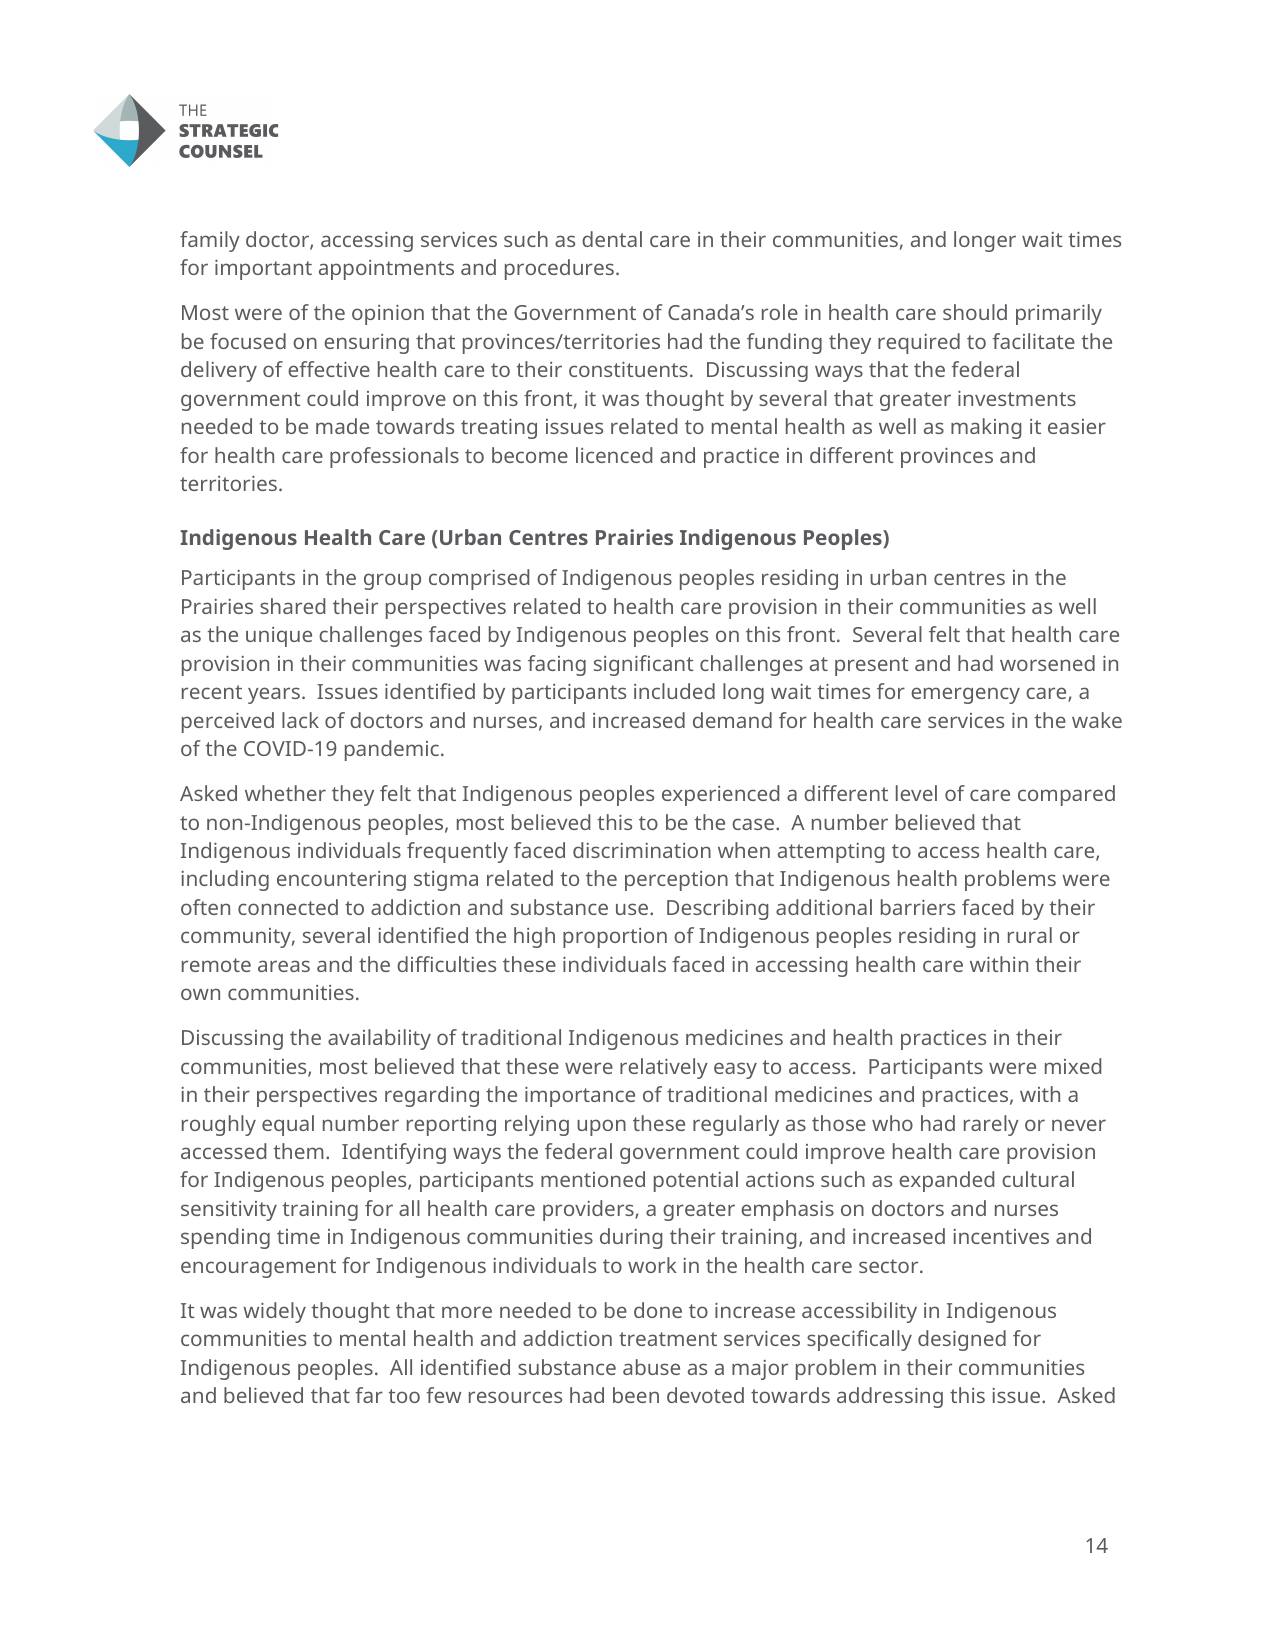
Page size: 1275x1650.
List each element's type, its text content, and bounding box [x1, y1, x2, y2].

text Participants in the group comprised of Indigenous peoples residing in urban centres in the Prairies shared their perspectives related to health care provision in their communities as well as the unique challenges faced by Indigenous peoples on this front. Several felt that health care provision in their communities was facing significant challenges at present and had worsened in recent years. Issues identified by participants included long wait times for emergency care, a perceived lack of doctors and nurses, and increased demand for health care services in the wake of the COVID-19 pandemic. [180, 563, 1125, 763]
picture [93, 94, 279, 167]
subtitle Indigenous Health Care (Urban Centres Prairies Indigenous Peoples) [180, 523, 1125, 551]
text Discussing the availability of traditional Indigenous medicines and health practices in their communities, most believed that these were relatively easy to access. Participants were mixed in their perspectives regarding the importance of traditional medicines and practices, with a roughly equal number reporting relying upon these regularly as those who had rarely or never accessed them. Identifying ways the federal government could improve health care provision for Indigenous peoples, participants mentioned potential actions such as expanded cultural sensitivity training for all health care providers, a greater emphasis on doctors and nurses spending time in Indigenous communities during their training, and increased incentives and encouragement for Indigenous individuals to work in the health care sector. [180, 1023, 1125, 1279]
text Asked whether they felt that Indigenous peoples experienced a different level of care compared to non-Indigenous peoples, most believed this to be the case. A number believed that Indigenous individuals frequently faced discrimination when attempting to access health care, including encountering stigma related to the perception that Indigenous health problems were often connected to addiction and substance use. Describing additional barriers faced by their community, several identified the high proportion of Indigenous peoples residing in rural or remote areas and the difficulties these individuals faced in accessing health care within their own communities. [180, 779, 1125, 1007]
text Most were of the opinion that the Government of Canada’s role in health care should primarily be focused on ensuring that provinces/territories had the funding they required to facilitate the delivery of effective health care to their constituents. Discussing ways that the federal government could improve on this front, it was thought by several that greater investments needed to be made towards treating issues related to mental health as well as making it easier for health care professionals to become licenced and practice in different provinces and territories. [180, 298, 1125, 498]
